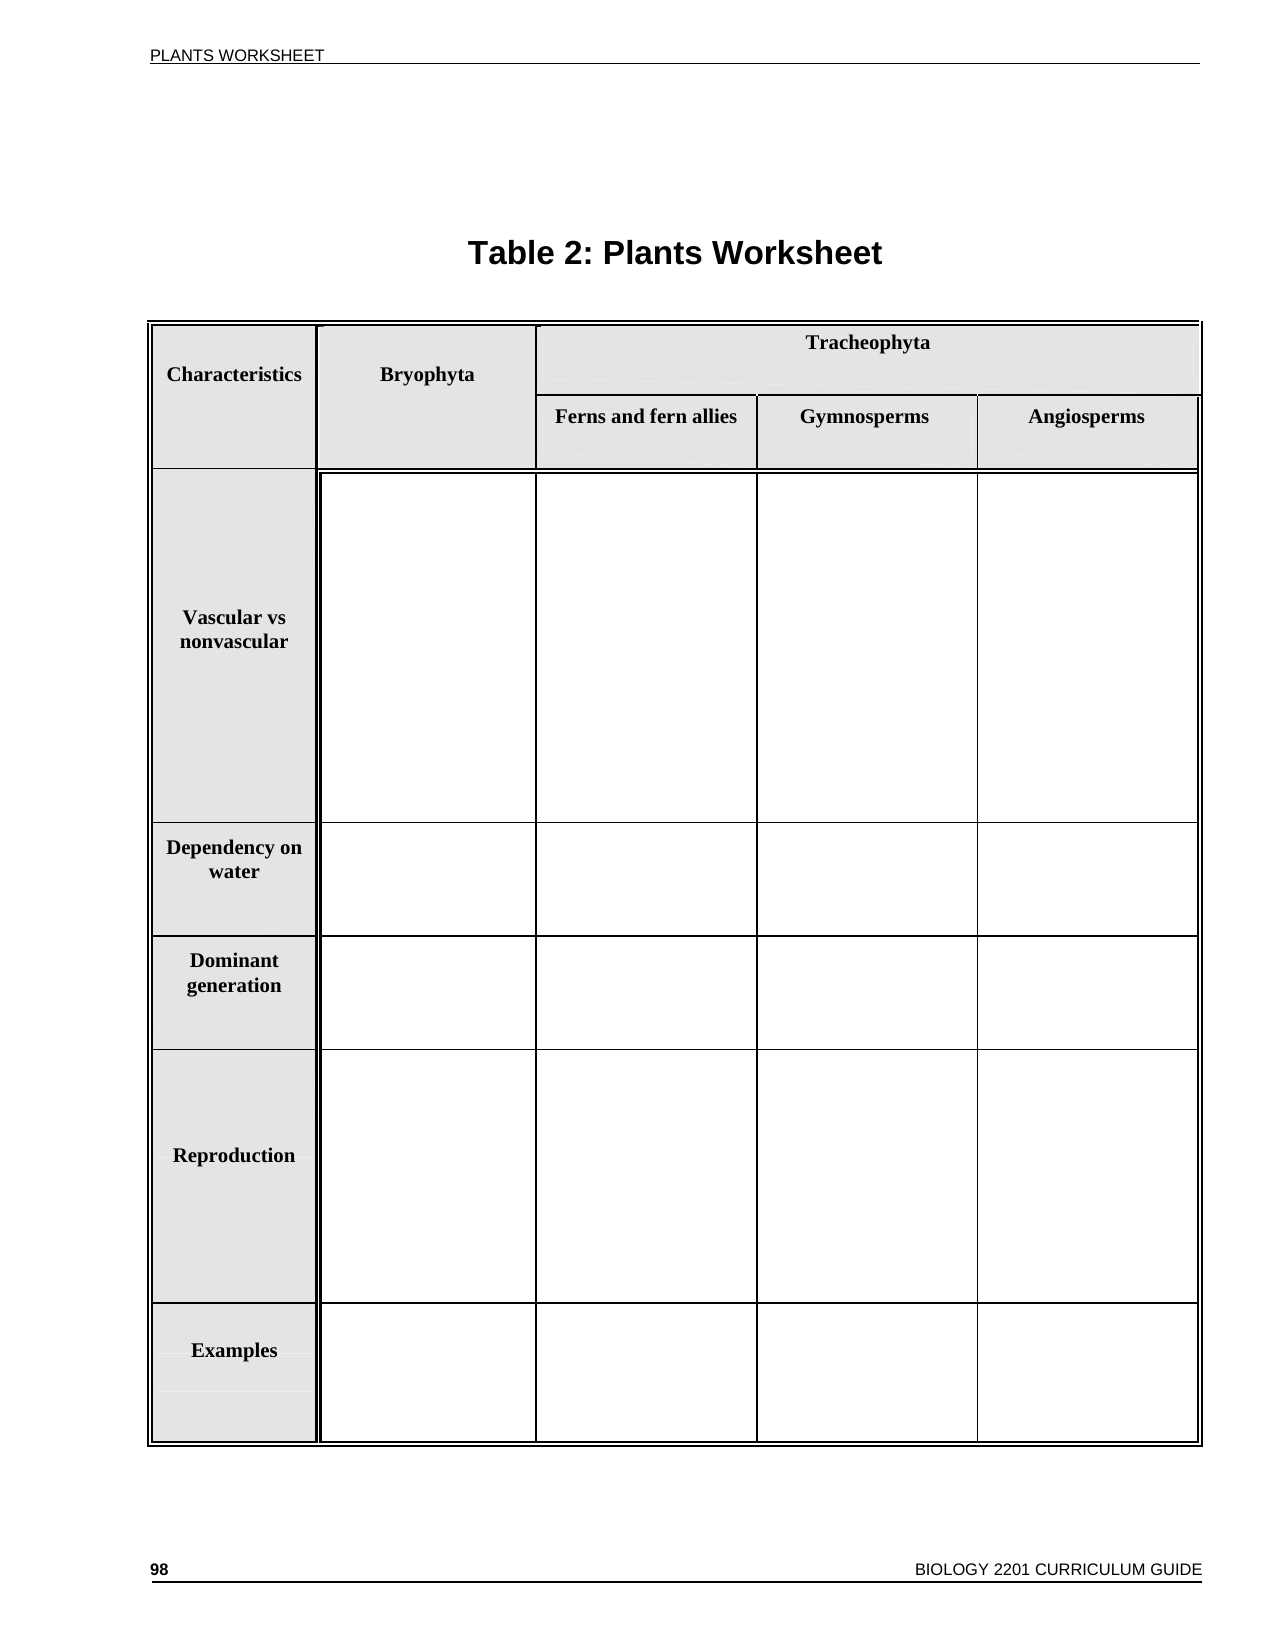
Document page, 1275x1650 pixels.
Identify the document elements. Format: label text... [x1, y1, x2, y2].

text 98 BIOLOGY 2201 CURRICULUM GUIDE [150, 1560, 1212, 1579]
text Characteristics Bryophyta [166, 362, 480, 386]
text Examples [191, 1338, 1212, 1361]
text Table 2: Plants Worksheet [468, 233, 1212, 271]
text Ferns and fern allies Gymnosperms Angiosperms [555, 404, 1212, 427]
text Reproduction [173, 1143, 1212, 1166]
text Dependency on water [166, 835, 306, 883]
text Tracheophyta [801, 330, 934, 354]
text Dominant generation [187, 948, 286, 997]
text Vascular vs nonvascular [179, 605, 292, 653]
